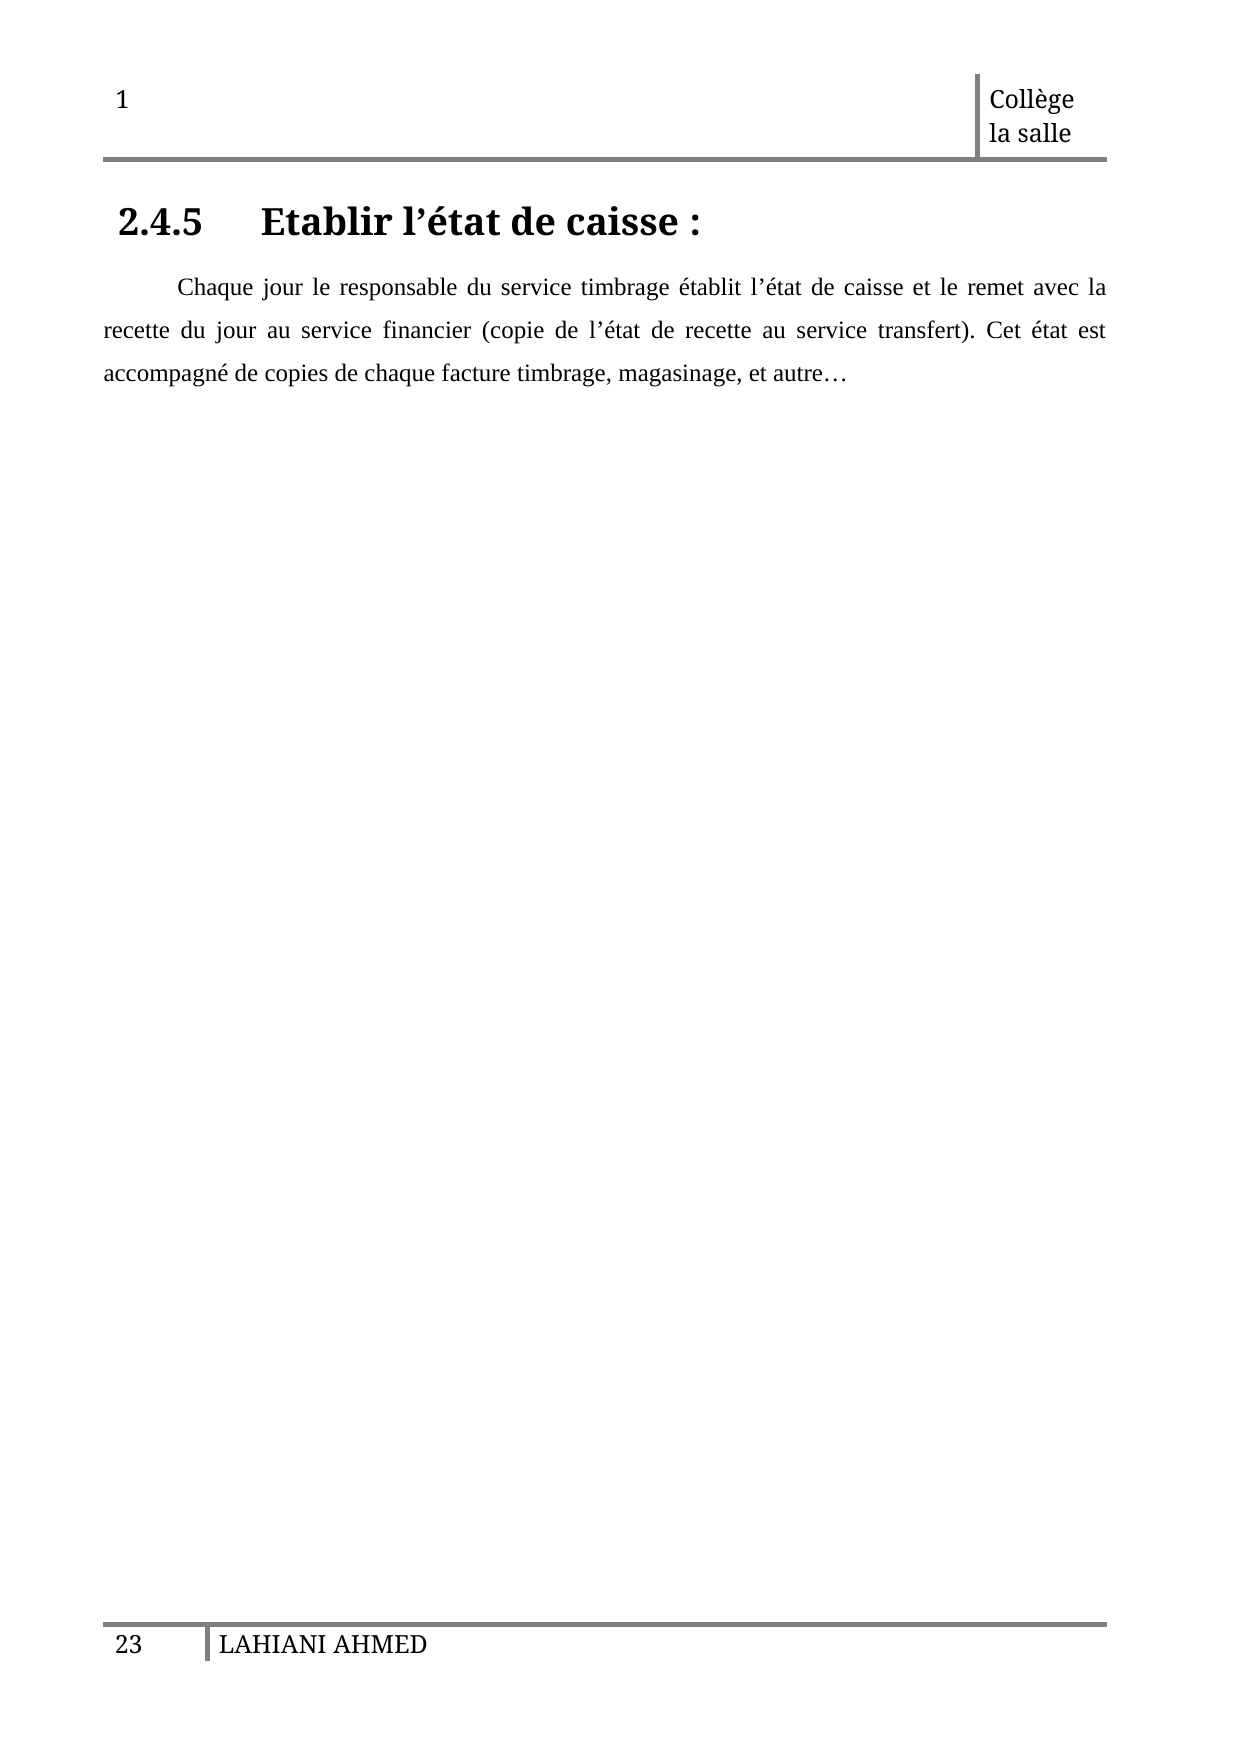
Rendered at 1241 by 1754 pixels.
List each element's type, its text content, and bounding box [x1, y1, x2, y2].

text Chaque jour le responsable du service timbrage établit l’état de caisse et le remet avec la recette du jour au service financier (copie de l’état de recette au service transfert). Cet état est accompagné de copies de chaque facture timbrage, magasinage, et autre… [103, 272, 1107, 387]
subtitle Etablir l’état de caisse : [118, 196, 1107, 247]
